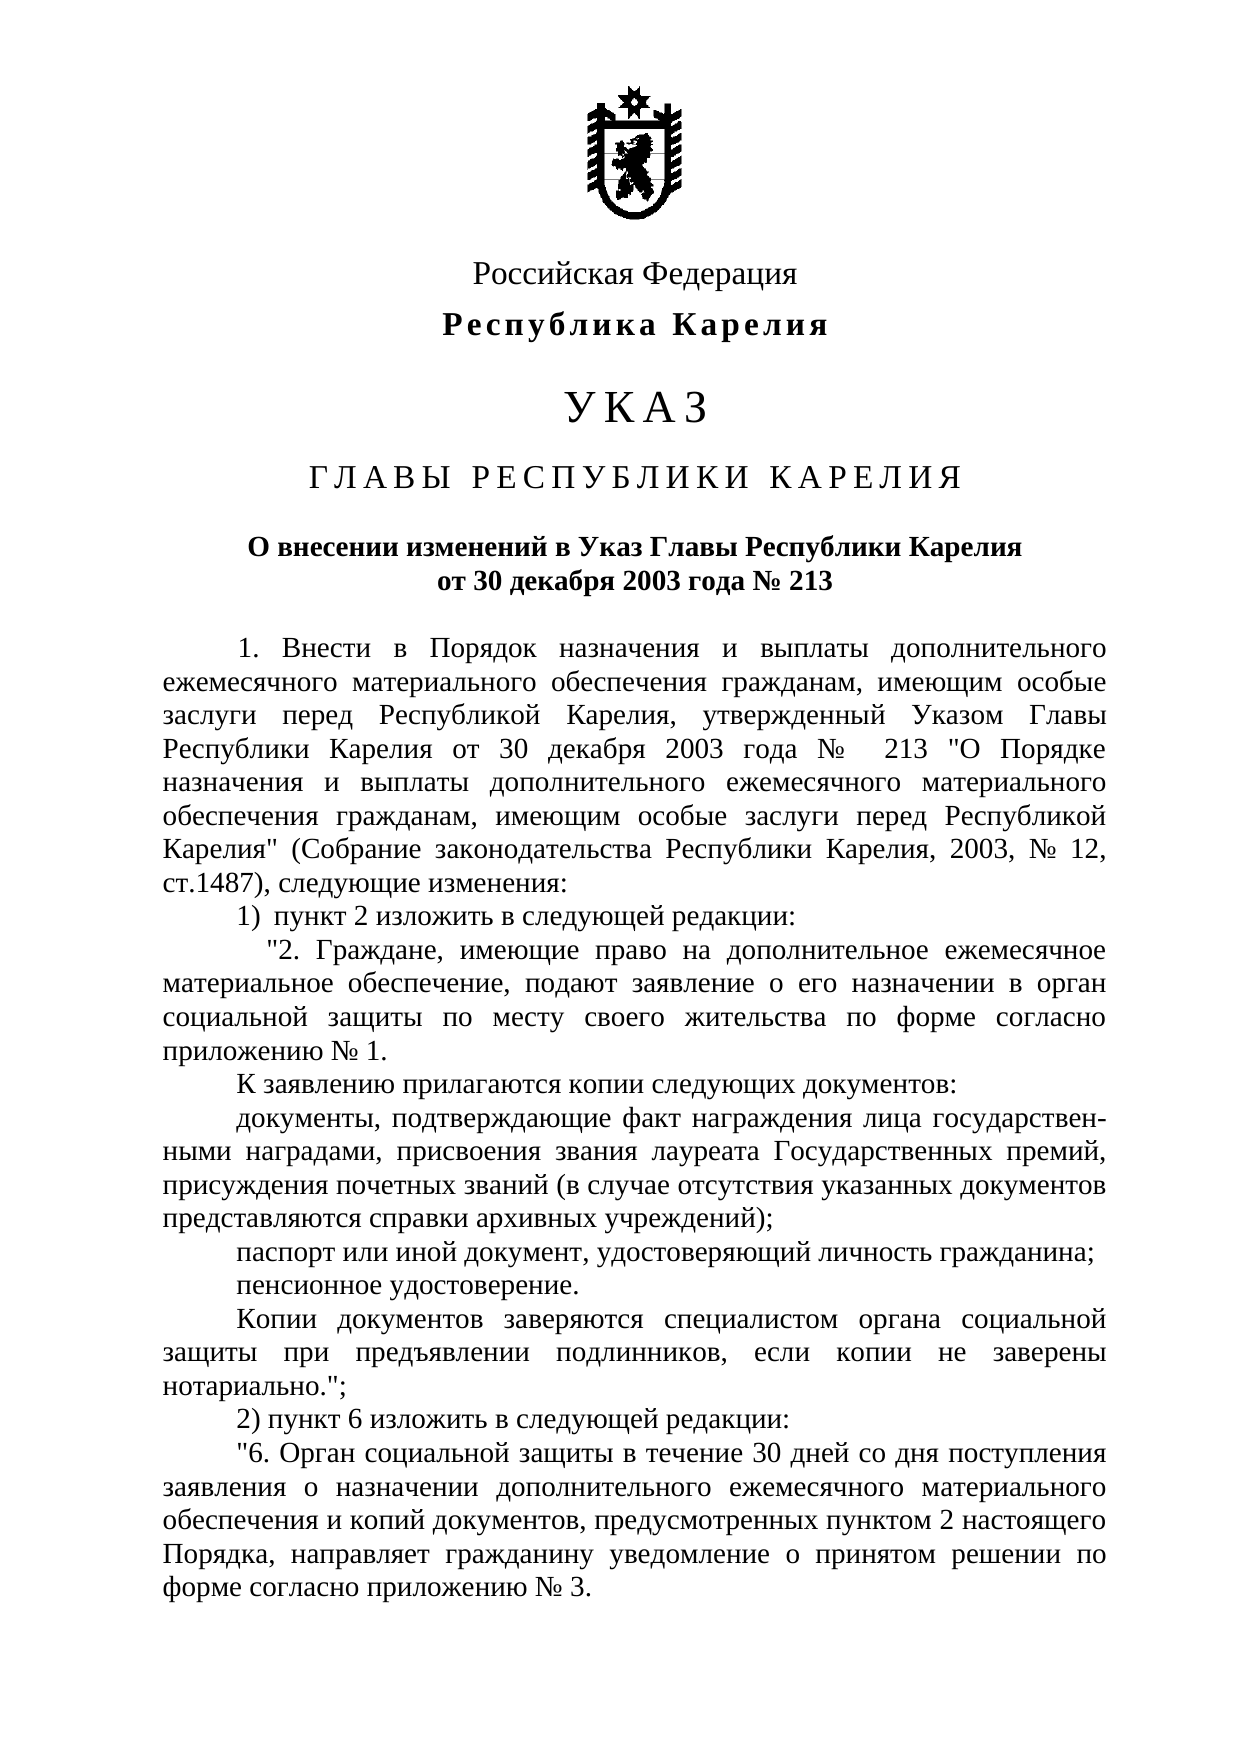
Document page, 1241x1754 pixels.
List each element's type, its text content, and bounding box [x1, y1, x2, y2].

text К заявлению прилагаются копии следующих документов: [162, 1066, 1107, 1100]
text пенсионное удостоверение. [162, 1267, 1107, 1301]
title от 30 декабря 2003 года № 213 [162, 563, 1107, 597]
subtitle ГЛАВЫ РЕСПУБЛИКИ КАРЕЛИЯ [162, 458, 1107, 496]
subtitle УКАЗ [162, 380, 1107, 433]
subtitle Республика Карелия [162, 304, 1107, 342]
text 2) пункт 6 изложить в следующей редакции: [162, 1402, 1107, 1435]
title О внесении изменений в Указ Главы Республики Карелия [162, 529, 1107, 563]
text "2. Граждане, имеющие право на дополнительное ежемесячное материальное обеспечение, подают заявление о его назначении в орган социальной защиты по месту своего жительства по форме согласно приложению № 1. [162, 932, 1107, 1066]
picture [570, 73, 699, 241]
subtitle Российская Федерация [162, 253, 1107, 292]
text документы, подтверждающие факт награждения лица государствен-ными наградами, присвоения звания лауреата Государственных премий, присуждения почетных званий (в случае отсутствия указанных документов представляются справки архивных учреждений); [162, 1100, 1107, 1234]
text Копии документов заверяются специалистом органа социальной защиты при предъявлении подлинников, если копии не заверены нотариально."; [162, 1301, 1107, 1402]
text паспорт или иной документ, удостоверяющий личность гражданина; [162, 1234, 1107, 1267]
text "6. Орган социальной защиты в течение 30 дней со дня поступления заявления о назначении дополнительного ежемесячного материального обеспечения и копий документов, предусмотренных пунктом 2 настоящего Порядка, направляет гражданину уведомление о принятом решении по форме согласно приложению № 3. [162, 1435, 1107, 1603]
text 1. Внести в Порядок назначения и выплаты дополнительного ежемесячного материального обеспечения гражданам, имеющим особые заслуги перед Республикой Карелия, утвержденный Указом Главы Республики Карелия от 30 декабря 2003 года № 213 "О Порядке назначения и выплаты дополнительного ежемесячного материального обеспечения гражданам, имеющим особые заслуги перед Республикой Карелия" (Собрание законодательства Республики Карелия, 2003, № 12, ст.1487), следующие изменения: [162, 630, 1107, 898]
list пункт 2 изложить в следующей редакции: [236, 898, 1107, 932]
